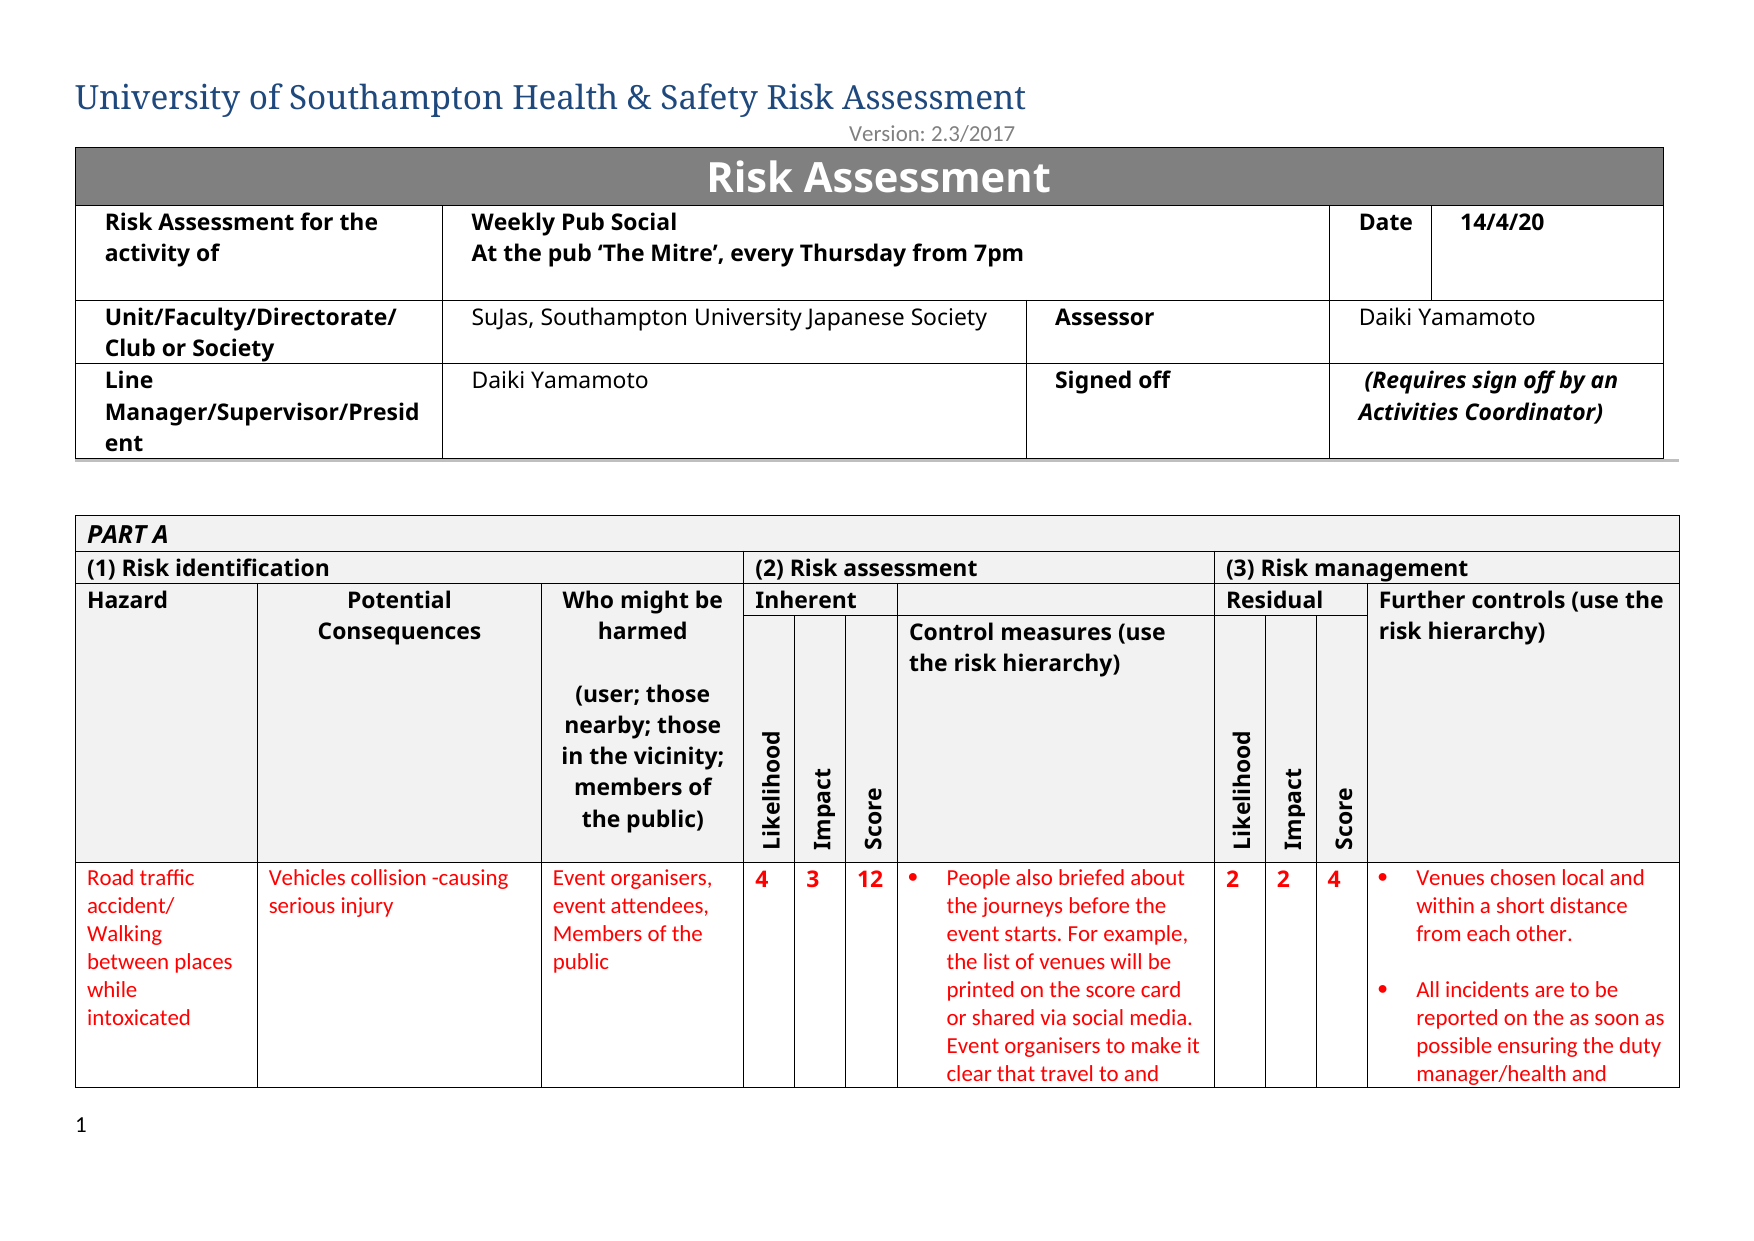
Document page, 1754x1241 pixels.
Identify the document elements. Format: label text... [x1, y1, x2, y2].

table_cell Likelihood [744, 616, 794, 862]
table_cell Hazard [76, 584, 257, 862]
table_header Risk Assessment [76, 148, 1663, 205]
table_cell 14/4/20 [1432, 206, 1663, 300]
table_cell Vehicles collision -causing serious injury [258, 863, 541, 1087]
table_cell Impact [795, 616, 845, 862]
table_cell (Requires sign off by an Activities Coordinator) [1330, 364, 1663, 458]
table_cell Inherent [744, 584, 897, 615]
table_cell Event organisers, event attendees, Members of the public [542, 863, 743, 1087]
table_cell Daiki Yamamoto [1330, 301, 1663, 363]
table_cell Score [846, 616, 897, 862]
table_cell 12 [846, 863, 897, 1087]
table_cell (1) Risk identification [76, 552, 743, 583]
table_cell Unit/Faculty/Directorate/Club or Society [76, 301, 442, 363]
table_cell Line Manager/Supervisor/President [76, 364, 442, 458]
table_cell Signed off [1027, 364, 1329, 458]
table_cell Road traffic accident/ Walking between places while intoxicated [76, 863, 257, 1087]
table_cell Assessor [1027, 301, 1329, 363]
table_header PART A [76, 516, 1679, 551]
table_cell Weekly Pub Social At the pub ‘The Mitre’, every Thursday from 7pm [443, 206, 1329, 300]
table_cell 2 [1215, 863, 1265, 1087]
table_cell SuJas, Southampton University Japanese Society [443, 301, 1026, 363]
table_cell Venues chosen local and within a short distance from each other. All incidents are to be reported on the as soon as possible ensuring the duty manager/health and safety officer have been informed. Follow SUSU incident report policy [1368, 863, 1679, 1087]
table_cell Residual [1215, 584, 1367, 615]
table_cell Who might be harmed (user; those nearby; those in the vicinity; members of the public) [542, 584, 743, 862]
table_cell 3 [795, 863, 845, 1087]
table_cell Potential Consequences [258, 584, 541, 862]
table_cell 2 [1266, 863, 1316, 1087]
table_cell Score [1317, 616, 1367, 862]
table_cell Likelihood [1215, 616, 1265, 862]
table_cell (2) Risk assessment [744, 552, 1214, 583]
table_cell Impact [1266, 616, 1316, 862]
table_cell Control measures (use the risk hierarchy) [898, 616, 1214, 862]
table_cell Date [1330, 206, 1431, 300]
table_cell (3) Risk management [1215, 552, 1679, 583]
table_cell Daiki Yamamoto [443, 364, 1026, 458]
table_cell 4 [1317, 863, 1367, 1087]
table_cell 4 [744, 863, 794, 1087]
table_cell Further controls (use the risk hierarchy) [1368, 584, 1679, 862]
table_cell Risk Assessment for the activity of [76, 206, 442, 300]
table_cell People also briefed about the journeys before the event starts. For example, the list of venues will be printed on the score card or shared via social media. Event organisers to make it clear that travel to and from each venue is attendees’ own responsibility. local venues known to UoS students chosen Event organisers will be available to direct people between venues. Attendees will be encouraged to identify a ‘buddy’, this will make it easier for people to stay together. They will be encouraged (but not expected) to look out for one another and check in throughout the night where possible. Avoid large groups of people totally blocking the pavement or spilling in to the road. Anybody in the group who is very drunk or appears unwell and therefore not safe should be encouraged to go home ideally with someone else. If required a taxi will be called for them. Be considerate of other pedestrians & road users, keep disturbance & noise down. Avoid behaviour likely to provoke a disturbance or fights. [898, 863, 1214, 1087]
table_cell [898, 584, 1214, 615]
